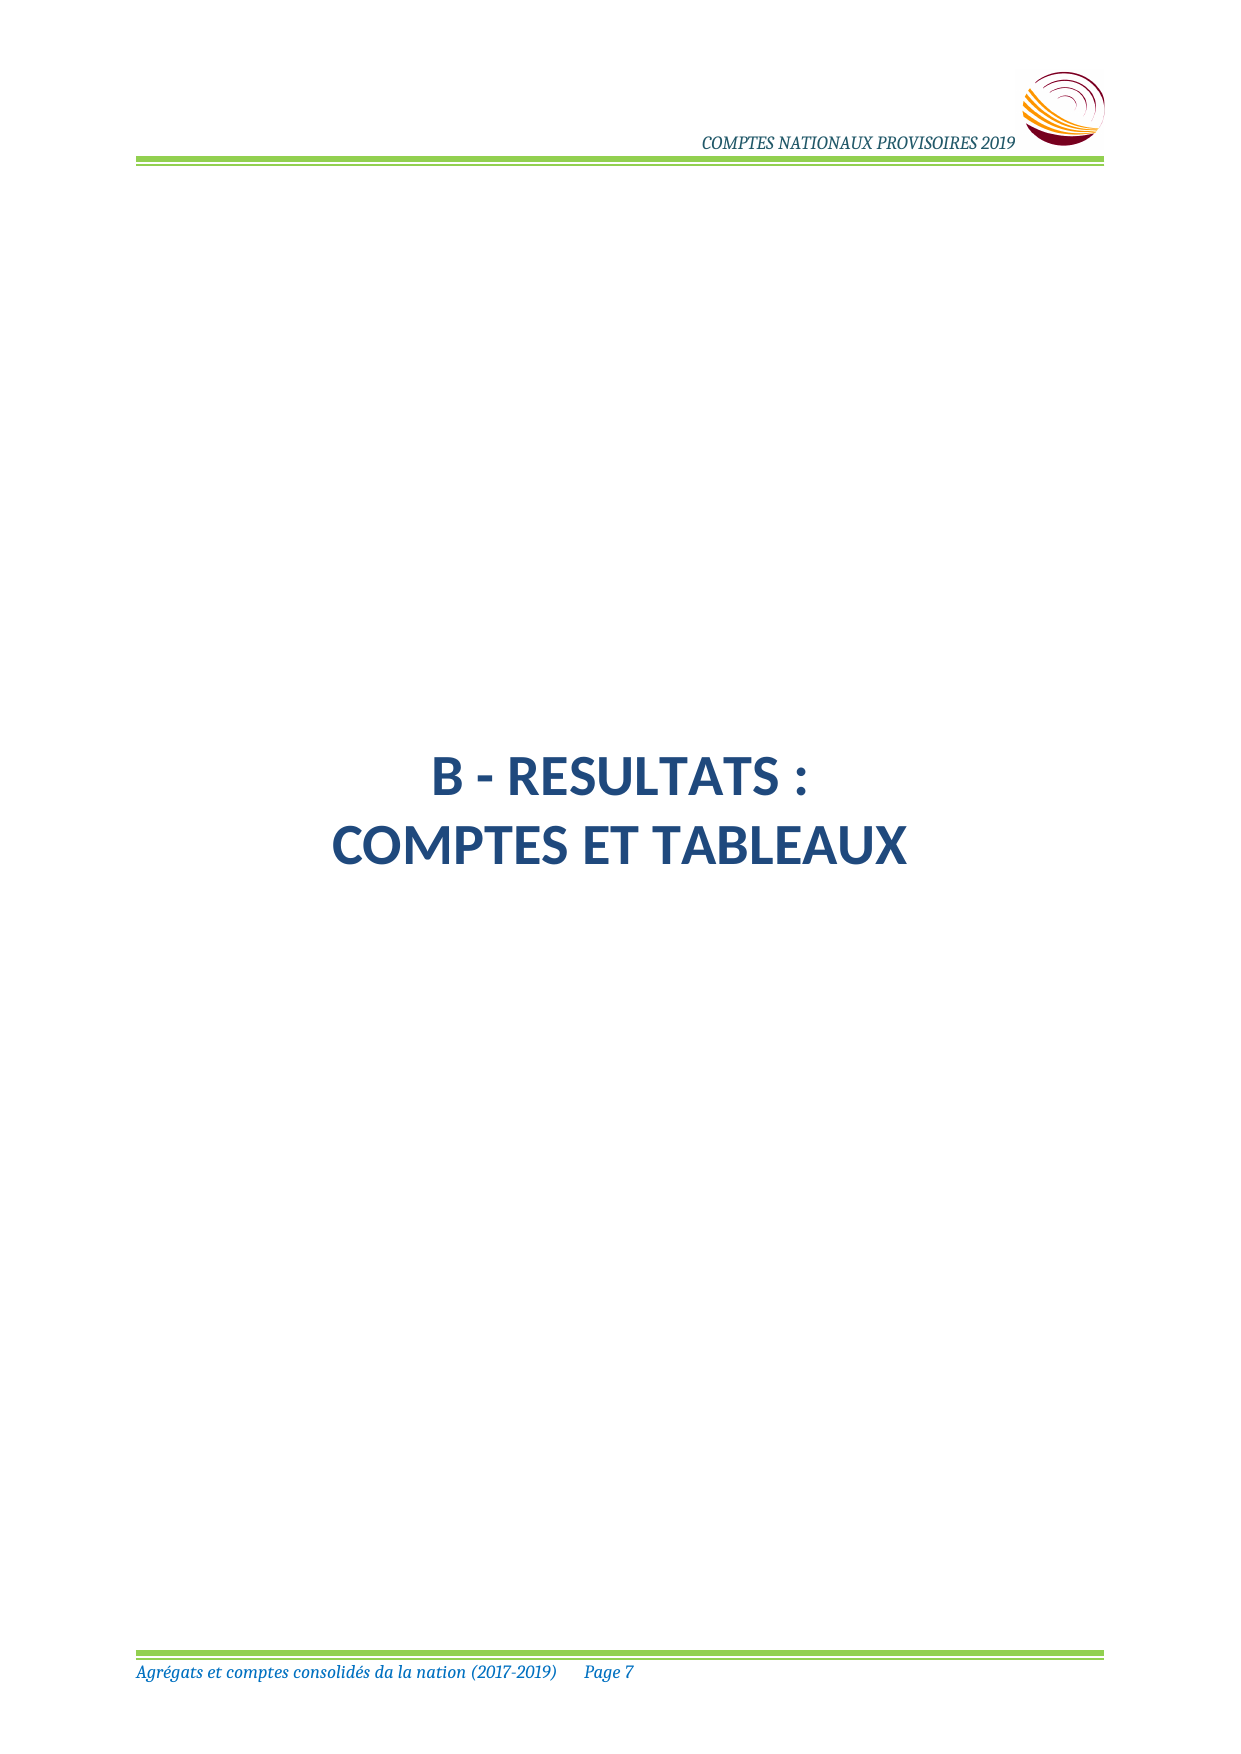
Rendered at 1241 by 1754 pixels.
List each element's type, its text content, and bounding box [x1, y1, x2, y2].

text B - RESULTATS : [136, 741, 1104, 809]
text COMPTES ET TABLEAUX [136, 809, 1104, 878]
